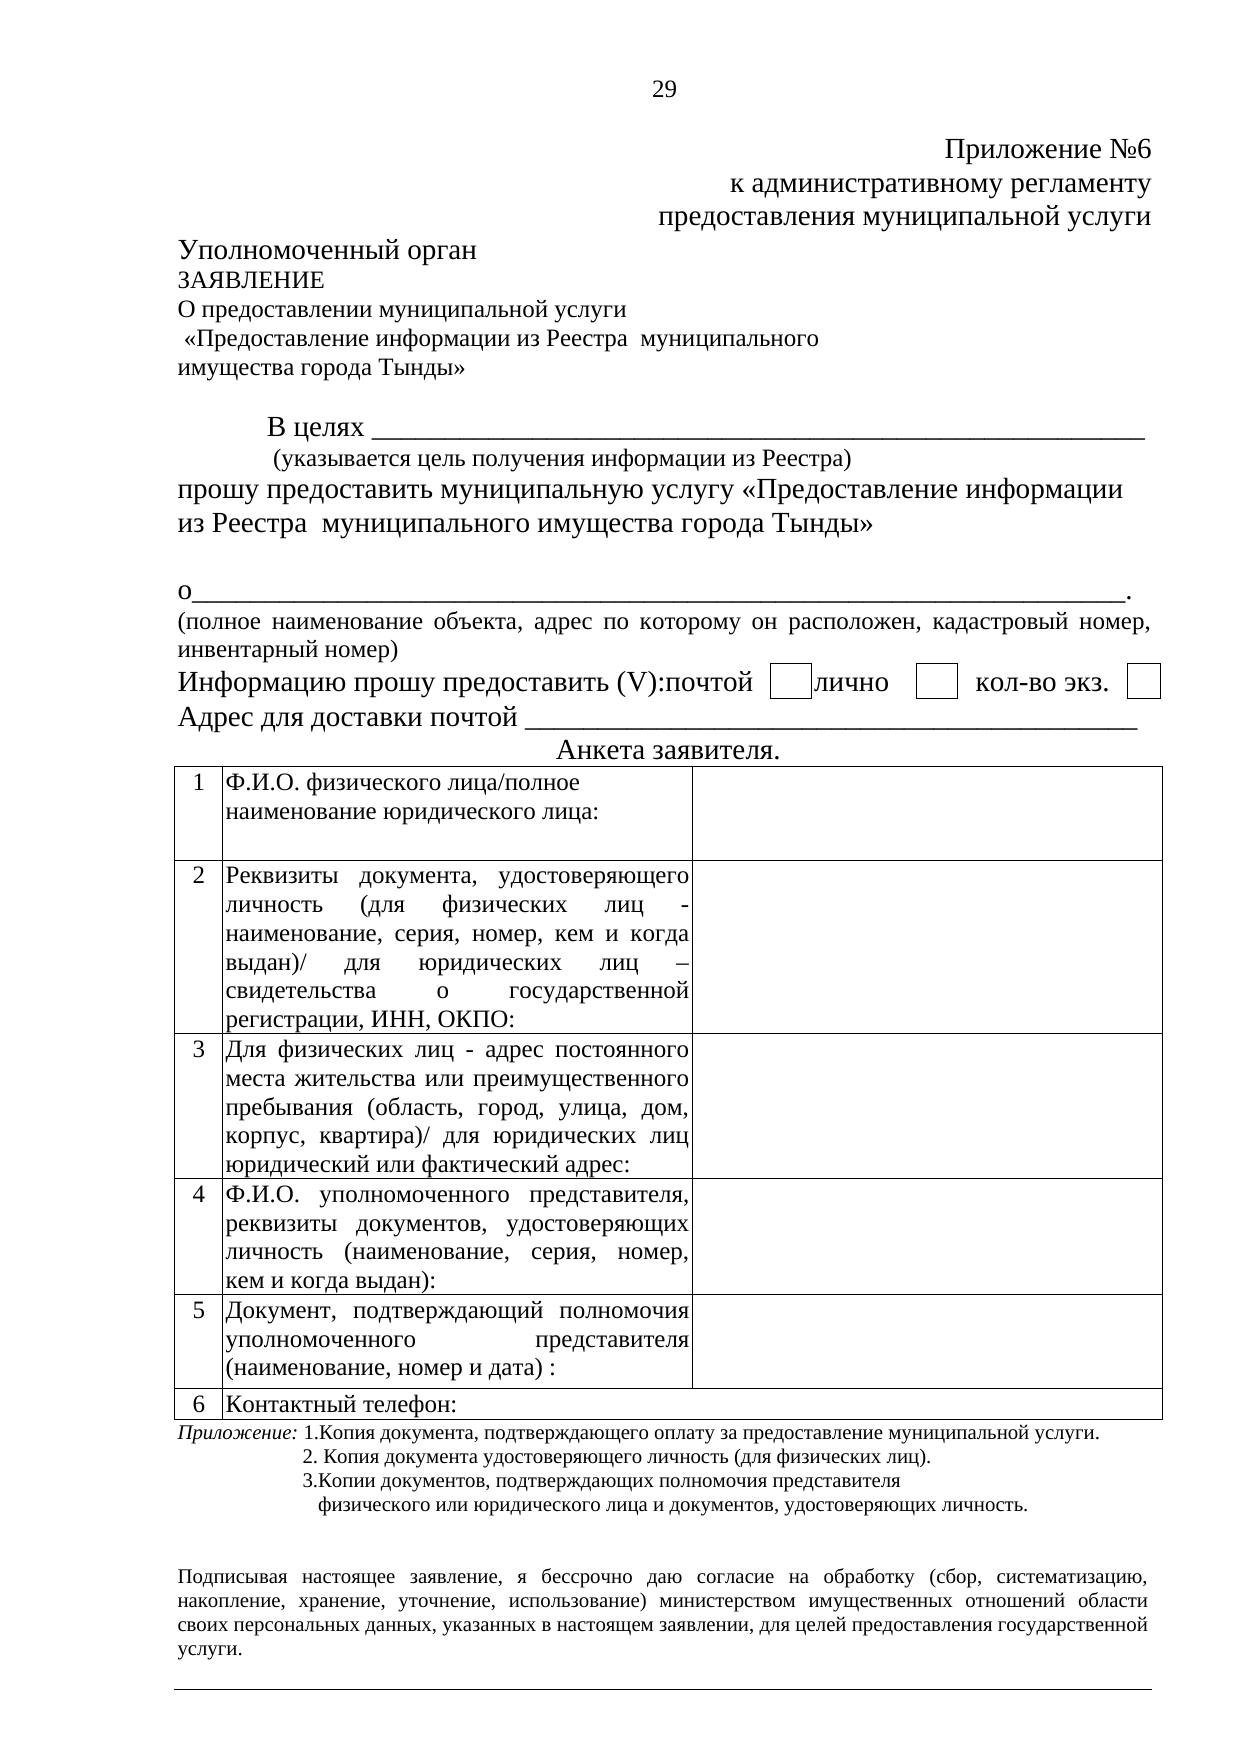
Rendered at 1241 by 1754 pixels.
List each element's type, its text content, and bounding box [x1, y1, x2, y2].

table_cell Реквизиты документа, удостоверяющего личность (для физических лиц -наименование, серия, номер, кем и когда выдан)/ для юридических лиц – свидетельства о государственной регистрации, ИНН, ОКПО: [223, 861, 692, 1033]
text Приложение №6 [177, 131, 1152, 165]
table_cell Приложение: 1.Копия документа, подтверждающего оплату за предоставление муниципальной услуги. 2. Копия документа удостоверяющего личность (для физических лиц). 3.Копии документов, подтверждающих полномочия представителя физического или юридического лица и документов, удостоверяющих личность. Подписывая настоящее заявление, я бессрочно даю согласие на обработку (сбор, систематизацию, накопление, хранение, уточнение, использование) министерством имущественных отношений области своих персональных данных, указанных в настоящем заявлении, для целей предоставления государственной услуги. [174, 1420, 1152, 1689]
table_cell Для физических лиц - адрес постоянного места жительства или преимущественного пребывания (область, город, улица, дом, корпус, квартира)/ для юридических лиц юридический или фактический адрес: [223, 1034, 692, 1178]
table_cell [693, 861, 1162, 1033]
table_cell Документ, подтверждающий полномочия уполномоченного представителя (наименование, номер и дата) : [223, 1295, 692, 1388]
text имущества города Тынды» [177, 352, 1152, 381]
table_cell 5 [175, 1295, 222, 1388]
table_header кол-во экз. [958, 663, 1127, 698]
table_header Ф.И.О. физического лица/полное наименование юридического лица: [223, 767, 692, 859]
table_cell 2 [175, 861, 222, 1033]
table_cell 3 [175, 1034, 222, 1178]
text Уполномоченный орган [177, 232, 1152, 266]
table_cell 6 [175, 1389, 222, 1419]
table_header [693, 767, 1162, 859]
table_header лично [812, 663, 916, 698]
table_header [1128, 664, 1160, 698]
text В целях _____________________________________________________ [177, 409, 1152, 443]
text (указывается цель получения информации из Реестра) [177, 443, 1152, 472]
table_cell Контактный телефон: [223, 1389, 1162, 1419]
text Анкета заявителя. [177, 732, 1152, 766]
table_header Информацию прошу предоставить (V):почтой [174, 663, 770, 698]
text ЗАЯВЛЕНИЕ [177, 266, 1152, 294]
table_cell 4 [175, 1179, 222, 1294]
table_cell [693, 1034, 1162, 1178]
table_header [917, 664, 957, 698]
text «Предоставление информации из Реестра муниципального [177, 323, 1152, 352]
table_cell [693, 1179, 1162, 1294]
table_cell [693, 1295, 1162, 1388]
text о________________________________________________________________. [177, 572, 1152, 606]
text Адрес для доставки почтой __________________________________________ [177, 699, 1152, 732]
text предоставления муниципальной услуги [177, 198, 1152, 232]
text (полное наименование объекта, адрес по которому он расположен, кадастровый номер, инвентарный номер) [177, 606, 1152, 663]
text прошу предоставить муниципальную услугу «Предоставление информации из Реестра муниципального имущества города Тынды» [177, 472, 1152, 539]
table_header [771, 664, 811, 698]
text О предоставлении муниципальной услуги [177, 294, 1152, 323]
text к административному регламенту [177, 165, 1152, 198]
table_cell Ф.И.О. уполномоченного представителя, реквизиты документов, удостоверяющих личность (наименование, серия, номер, кем и когда выдан): [223, 1179, 692, 1294]
table_header 1 [175, 767, 222, 859]
